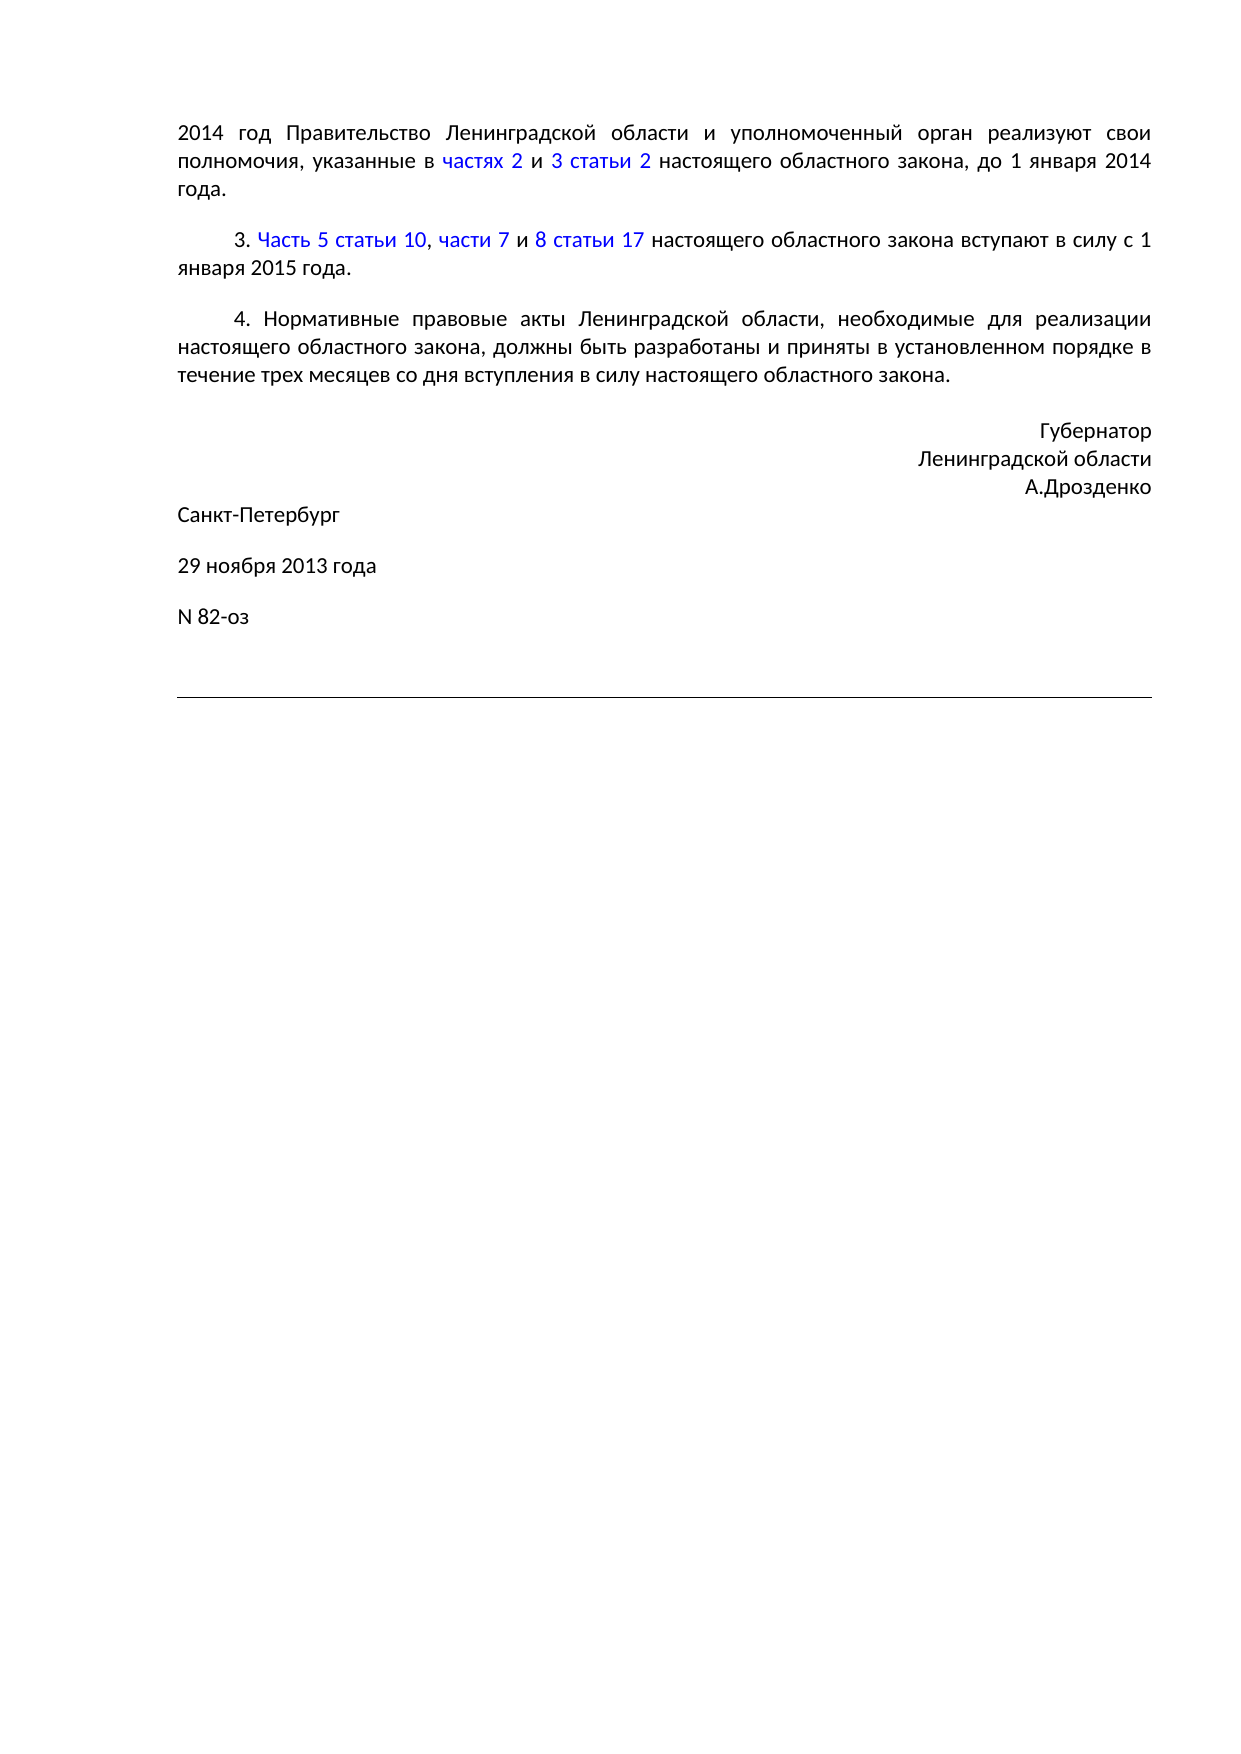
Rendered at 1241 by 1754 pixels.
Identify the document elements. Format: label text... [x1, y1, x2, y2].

text 4. Нормативные правовые акты Ленинградской области, необходимые для реализации настоящего областного закона, должны быть разработаны и приняты в установленном порядке в течение трех месяцев со дня вступления в силу настоящего областного закона. [177, 304, 1152, 388]
text А.Дрозденко [177, 472, 1152, 500]
text Губернатор [177, 416, 1152, 444]
text Санкт-Петербург [177, 500, 1152, 528]
text 29 ноября 2013 года [177, 551, 1152, 579]
text N 82-оз [177, 602, 1152, 630]
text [177, 118, 1152, 202]
text 3. Часть 5 статьи 10, части 7 и 8 статьи 17 настоящего областного закона вступают в силу с 1 января 2015 года. [177, 225, 1152, 281]
text Ленинградской области [177, 444, 1152, 472]
